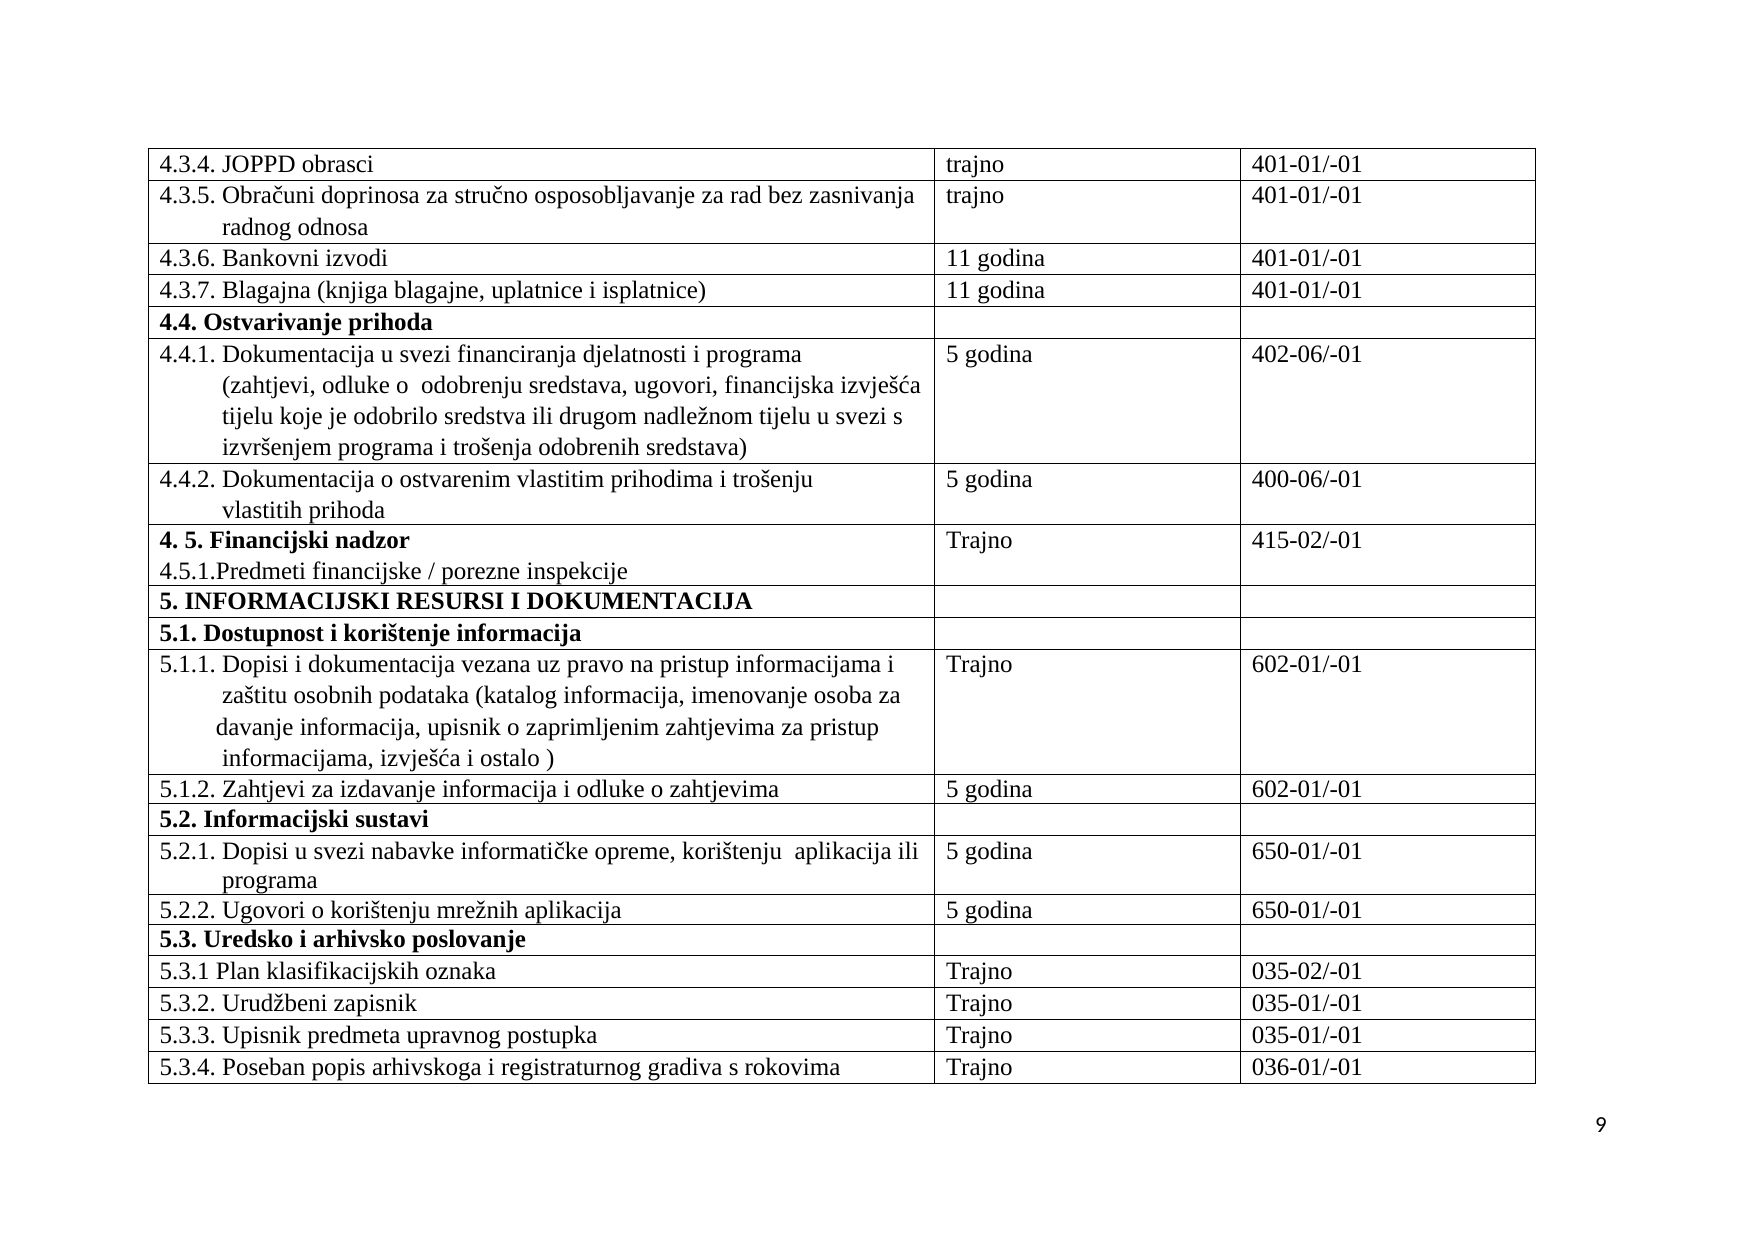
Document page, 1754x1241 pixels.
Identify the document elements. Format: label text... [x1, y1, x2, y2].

table_cell 5.1.1. Dopisi i dokumentacija vezana uz pravo na pristup informacijama i zaštitu osobnih podataka (katalog informacija, imenovanje osoba za davanje informacija, upisnik o zaprimljenim zahtjevima za pristup informacijama, izvješća i ostalo ) [149, 650, 934, 773]
table_cell 5.3.2. Urudžbeni zapisnik [149, 988, 934, 1019]
table_cell 035-01/-01 [1241, 988, 1535, 1019]
table_cell 401-01/-01 [1241, 181, 1535, 242]
table_cell [1241, 307, 1535, 338]
table_cell Trajno [935, 988, 1240, 1019]
table_cell 5.1. Dostupnost i korištenje informacija [149, 618, 934, 648]
table_cell 4.3.5. Obračuni doprinosa za stručno osposobljavanje za rad bez zasnivanja radnog odnosa [149, 181, 934, 242]
table_cell 4. 5. Financijski nadzor 4.5.1.Predmeti financijske / porezne inspekcije [149, 525, 934, 585]
table_cell [1241, 618, 1535, 648]
table_cell 401-01/-01 [1241, 275, 1535, 306]
table_cell Trajno [935, 650, 1240, 773]
table_cell 650-01/-01 [1241, 895, 1535, 923]
table_cell 5 godina [935, 836, 1240, 894]
table_cell 402-06/-01 [1241, 339, 1535, 463]
table_cell 035-02/-01 [1241, 956, 1535, 987]
table_cell [935, 925, 1240, 955]
table_cell trajno [935, 181, 1240, 242]
table_cell 415-02/-01 [1241, 525, 1535, 585]
table_cell Trajno [935, 525, 1240, 585]
table_cell Trajno [935, 1020, 1240, 1051]
table_cell 4.4. Ostvarivanje prihoda [149, 307, 934, 338]
table_cell trajno [935, 149, 1240, 179]
table_cell 5.3. Uredsko i arhivsko poslovanje [149, 925, 934, 955]
table_cell [1241, 804, 1535, 835]
table_cell 11 godina [935, 244, 1240, 274]
table_cell [935, 618, 1240, 648]
table_cell [1241, 586, 1535, 617]
table_cell 401-01/-01 [1241, 244, 1535, 274]
table_cell 602-01/-01 [1241, 650, 1535, 773]
table_cell 400-06/-01 [1241, 464, 1535, 524]
table_cell Trajno [935, 1052, 1240, 1083]
table_cell 4.3.6. Bankovni izvodi [149, 244, 934, 274]
table_cell 401-01/-01 [1241, 149, 1535, 179]
table_cell [1241, 925, 1535, 955]
table_cell 5.3.1 Plan klasifikacijskih oznaka [149, 956, 934, 987]
table_cell 11 godina [935, 275, 1240, 306]
table_cell [935, 307, 1240, 338]
table_cell 4.3.7. Blagajna (knjiga blagajne, uplatnice i isplatnice) [149, 275, 934, 306]
table_cell 5 godina [935, 775, 1240, 803]
table_cell [935, 586, 1240, 617]
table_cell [149, 1052, 934, 1083]
table_cell Trajno [935, 956, 1240, 987]
table_cell 036-01/-01 [1241, 1052, 1535, 1083]
table_cell 5. INFORMACIJSKI RESURSI I DOKUMENTACIJA [149, 586, 934, 617]
table_cell 5 godina [935, 464, 1240, 524]
table_cell 5.2.2. Ugovori o korištenju mrežnih aplikacija [149, 895, 934, 923]
table_cell 5 godina [935, 895, 1240, 923]
table_cell 650-01/-01 [1241, 836, 1535, 894]
table_cell 035-01/-01 [1241, 1020, 1535, 1051]
table_cell 4.4.2. Dokumentacija o ostvarenim vlastitim prihodima i trošenju vlastitih prihoda [149, 464, 934, 524]
table_cell [935, 804, 1240, 835]
table_cell 602-01/-01 [1241, 775, 1535, 803]
table_cell 4.4.1. Dokumentacija u svezi financiranja djelatnosti i programa (zahtjevi, odluke o odobrenju sredstava, ugovori, financijska izvješća tijelu koje je odobrilo sredstva ili drugom nadležnom tijelu u svezi s izvršenjem programa i trošenja odobrenih sredstava) [149, 339, 934, 463]
table_cell 4.3.4. JOPPD obrasci [149, 149, 934, 179]
table_cell 5.2.1. Dopisi u svezi nabavke informatičke opreme, korištenju aplikacija ili programa [149, 836, 934, 894]
table_cell 5.3.3. Upisnik predmeta upravnog postupka [149, 1020, 934, 1051]
table_cell 5.1.2. Zahtjevi za izdavanje informacija i odluke o zahtjevima [149, 775, 934, 803]
table_cell 5.2. Informacijski sustavi [149, 804, 934, 835]
table_cell 5 godina [935, 339, 1240, 463]
